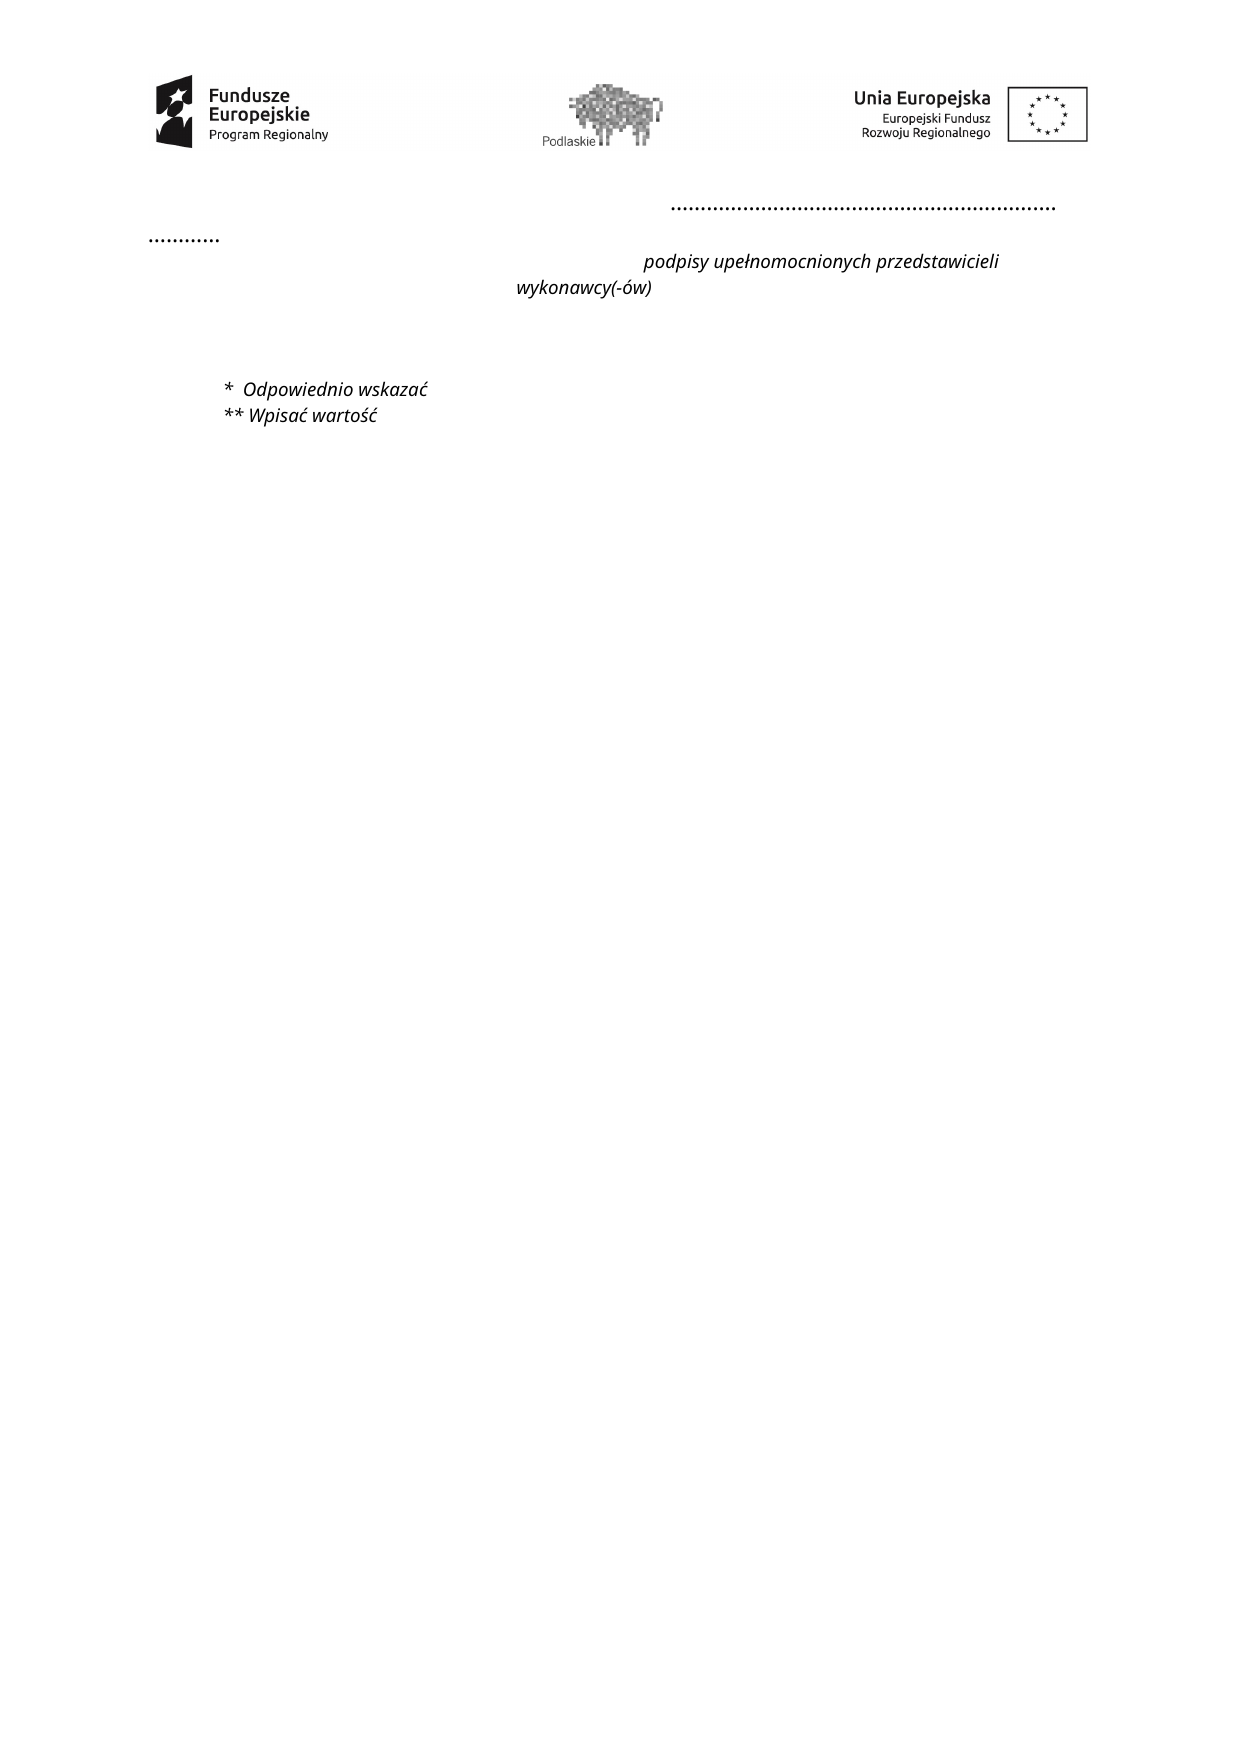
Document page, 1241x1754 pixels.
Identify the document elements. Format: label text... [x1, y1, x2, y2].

text ……………………………………………………….………… [148, 186, 1093, 249]
text * Odpowiednio wskazać [223, 376, 1093, 402]
picture [147, 73, 1092, 151]
list ** Wpisać wartość [223, 402, 1093, 427]
text podpisy upełnomocnionych przedstawicieli wykonawcy(-ów) [516, 249, 1093, 300]
